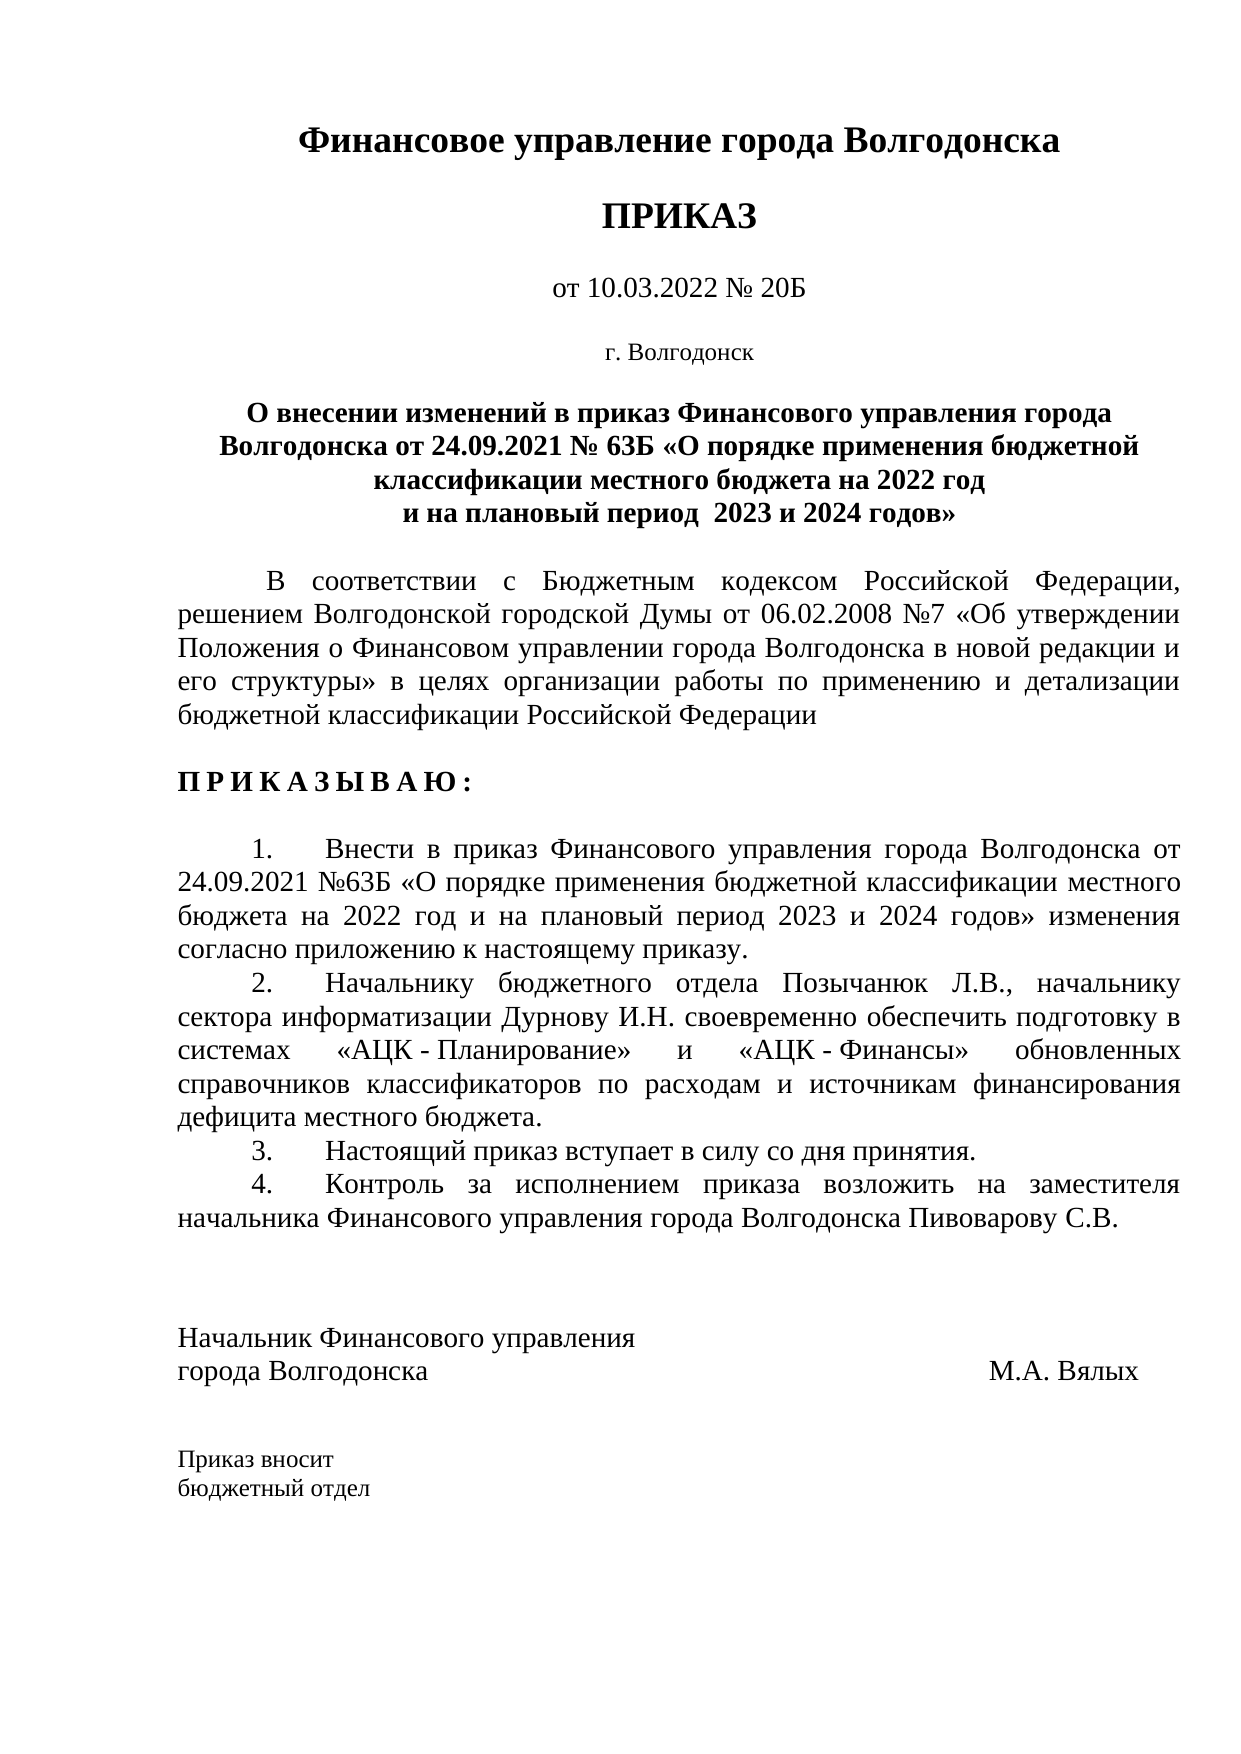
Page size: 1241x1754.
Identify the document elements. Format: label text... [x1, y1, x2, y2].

text Приказ вносит [177, 1444, 1181, 1473]
text 1. Внести в приказ Финансового управления города Волгодонска от 24.09.2021 №63Б «О порядке применения бюджетной классификации местного бюджета на 2022 год и на плановый период 2023 и 2024 годов» изменения согласно приложению к настоящему приказу. [177, 831, 1181, 965]
text и на плановый период 2023 и 2024 годов» [177, 496, 1181, 529]
text Начальник Финансового управления [177, 1320, 1181, 1353]
text В соответствии с Бюджетным кодексом Российской Федерации, решением Волгодонской городской Думы от 06.02.2008 №7 «Об утверждении Положения о Финансовом управлении города Волгодонска в новой редакции и его структуры» в целях организации работы по применению и детализации бюджетной классификации Российской Федерации [177, 563, 1181, 730]
text ПРИКАЗЫВАЮ: [177, 764, 1181, 797]
text города Волгодонска М.А. Вялых [177, 1353, 1181, 1387]
title г. Волгодонск [177, 337, 1181, 366]
text бюджетный отдел [177, 1473, 1181, 1502]
text 2. Начальнику бюджетного отдела Позычанюк Л.В., начальнику сектора информатизации Дурнову И.Н. своевременно обеспечить подготовку в системах «АЦК - Планирование» и «АЦК - Финансы» обновленных справочников классификаторов по расходам и источникам финансирования дефицита местного бюджета. [177, 965, 1181, 1133]
text 3. Настоящий приказ вступает в силу со дня принятия. [177, 1133, 1181, 1166]
title Финансовое управление города Волгодонска [177, 117, 1181, 160]
title от 10.03.2022 № 20Б [177, 270, 1181, 304]
text Волгодонска от 24.09.2021 № 63Б «О порядке применения бюджетной [177, 428, 1181, 462]
text О внесении изменений в приказ Финансового управления города [177, 395, 1181, 428]
title ПРИКАЗ [177, 194, 1181, 237]
text 4. Контроль за исполнением приказа возложить на заместителя начальника Финансового управления города Волгодонска Пивоварову С.В. [177, 1166, 1181, 1233]
text классификации местного бюджета на 2022 год [177, 462, 1181, 496]
